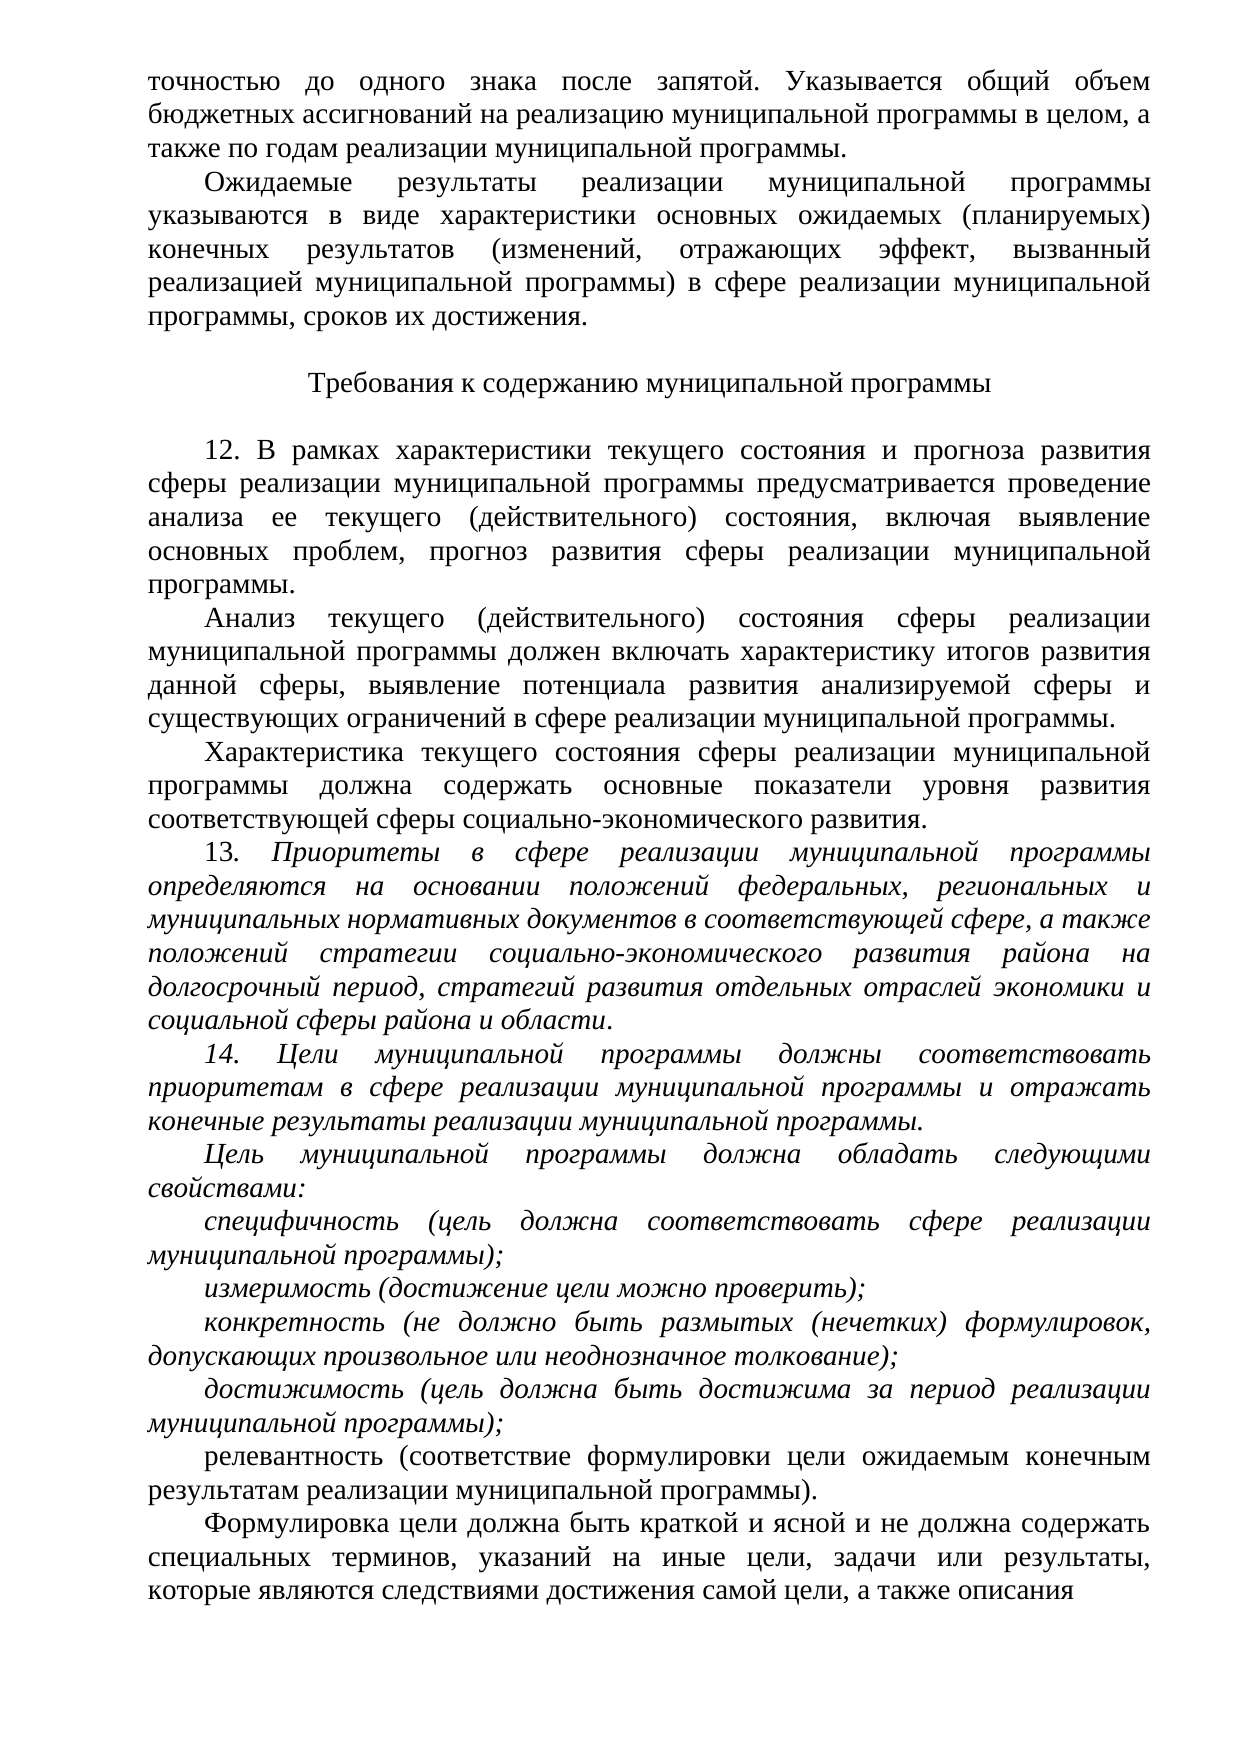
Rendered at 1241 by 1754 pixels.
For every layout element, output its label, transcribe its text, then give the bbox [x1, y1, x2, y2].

text конкретность (не должно быть размытых (нечетких) формулировок, допускающих произвольное или неоднозначное толкование); [148, 1304, 1152, 1371]
text Ожидаемые результаты реализации муниципальной программы указываются в виде характеристики основных ожидаемых (планируемых) конечных результатов (изменений, отражающих эффект, вызванный реализацией муниципальной программы) в сфере реализации муниципальной программы, сроков их достижения. [148, 164, 1152, 331]
text 13. Приоритеты в сфере реализации муниципальной программы определяются на основании положений федеральных, региональных и муниципальных нормативных документов в соответствующей сфере, а также положений стратегии социально-экономического развития района на долгосрочный период, стратегий развития отдельных отраслей экономики и социальной сферы района и области. [148, 834, 1152, 1036]
text специфичность (цель должна соответствовать сфере реализации муниципальной программы); [148, 1203, 1152, 1271]
text достижимость (цель должна быть достижима за период реализации муниципальной программы); [148, 1371, 1152, 1438]
text 14. Цели муниципальной программы должны соответствовать приоритетам в сфере реализации муниципальной программы и отражать конечные результаты реализации муниципальной программы. [148, 1036, 1152, 1136]
text Формулировка цели должна быть краткой и ясной и не должна содержать специальных терминов, указаний на иные цели, задачи или результаты, которые являются следствиями достижения самой цели, а также описания [148, 1505, 1152, 1606]
text 12. В рамках характеристики текущего состояния и прогноза развития сферы реализации муниципальной программы предусматривается проведение анализа ее текущего (действительного) состояния, включая выявление основных проблем, прогноз развития сферы реализации муниципальной программы. [148, 432, 1152, 600]
text точностью до одного знака после запятой. Указывается общий объем бюджетных ассигнований на реализацию муниципальной программы в целом, а также по годам реализации муниципальной программы. [148, 63, 1152, 164]
text Требования к содержанию муниципальной программы [148, 365, 1152, 398]
text Характеристика текущего состояния сферы реализации муниципальной программы должна содержать основные показатели уровня развития соответствующей сферы социально-экономического развития. [148, 734, 1152, 834]
text релевантность (соответствие формулировки цели ожидаемым конечным результатам реализации муниципальной программы). [148, 1438, 1152, 1505]
text Цель муниципальной программы должна обладать следующими свойствами: [148, 1136, 1152, 1203]
text Анализ текущего (действительного) состояния сферы реализации муниципальной программы должен включать характеристику итогов развития данной сферы, выявление потенциала развития анализируемой сферы и существующих ограничений в сфере реализации муниципальной программы. [148, 600, 1152, 734]
text измеримость (достижение цели можно проверить); [148, 1271, 1152, 1304]
